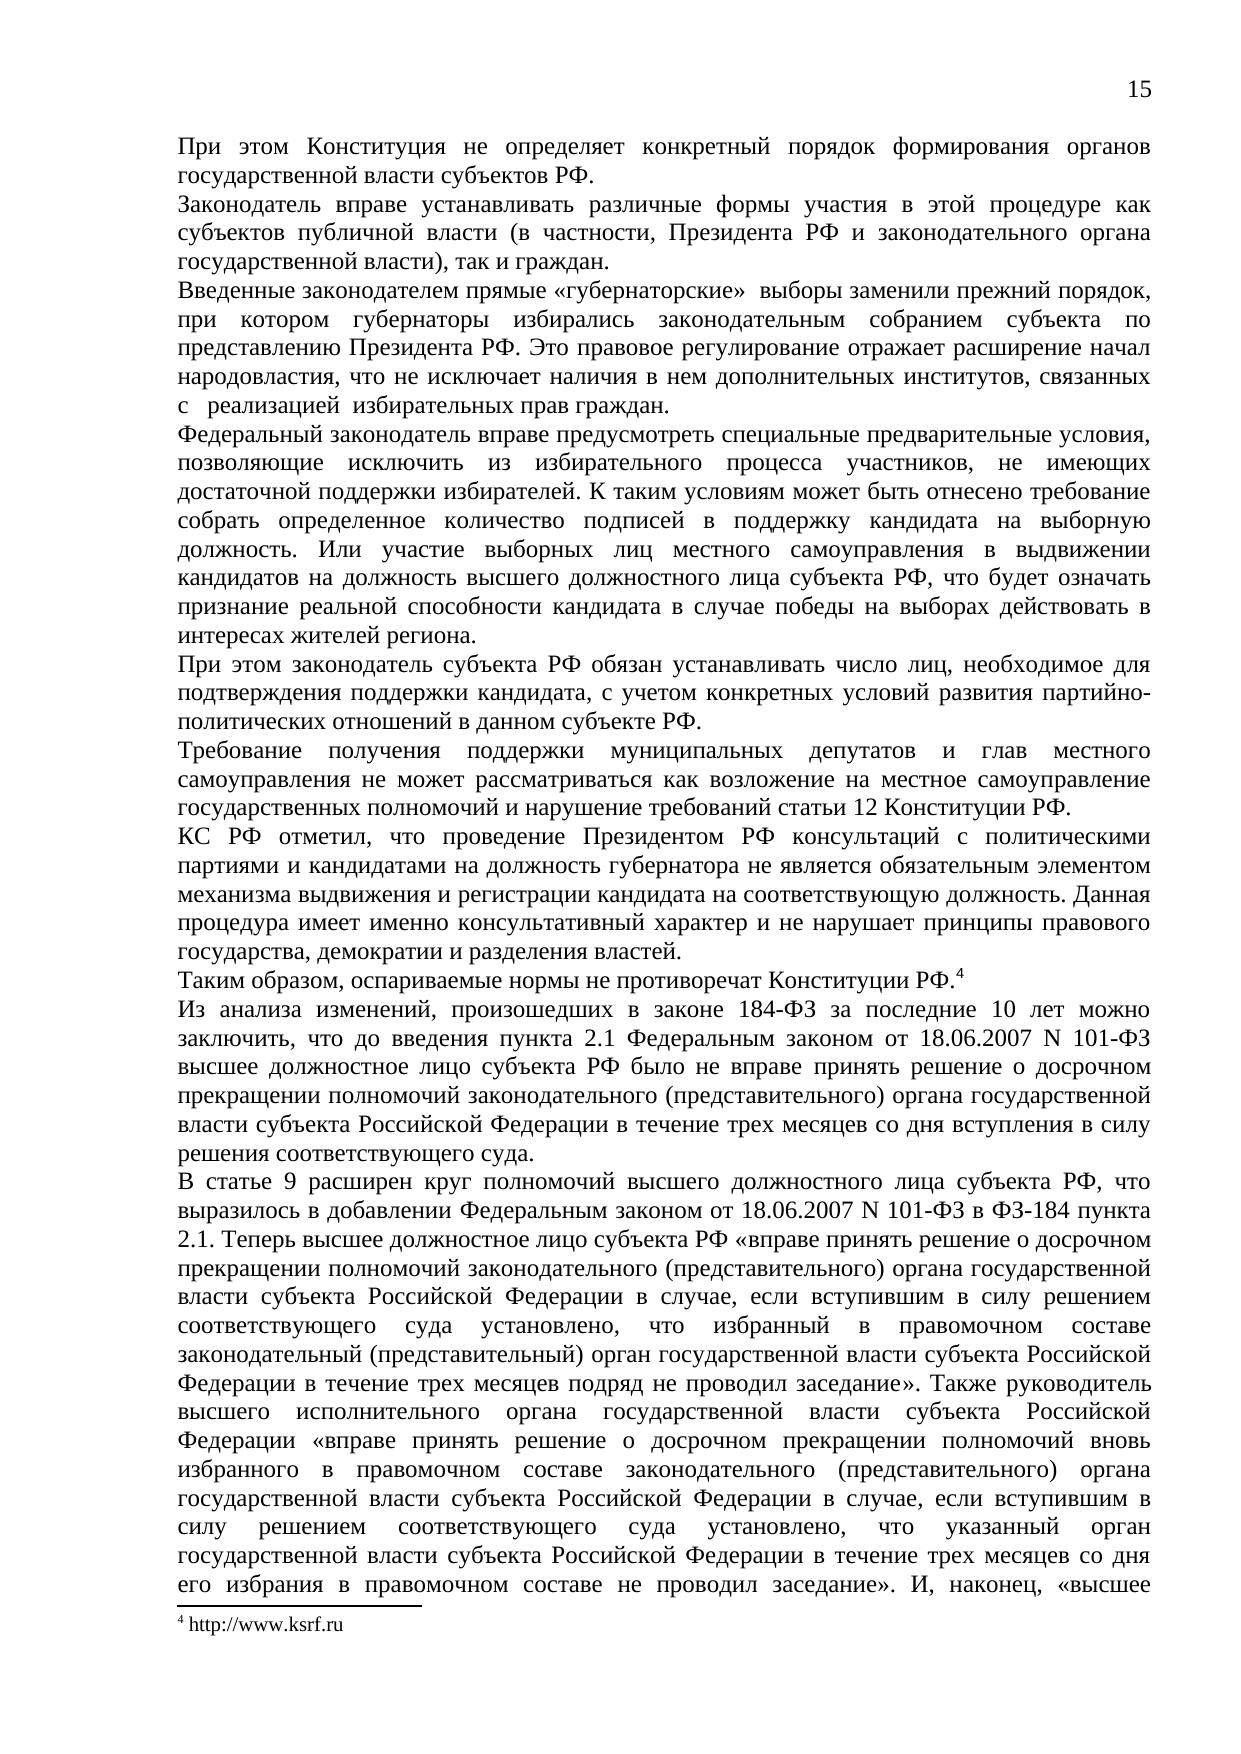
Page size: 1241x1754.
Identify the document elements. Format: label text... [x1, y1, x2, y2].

text Законодатель вправе устанавливать различные формы участия в этой процедуре как субъектов публичной власти (в частности, Президента РФ и законодательного органа государственной власти), так и граждан. [177, 189, 1152, 275]
text Федеральный законодатель вправе предусмотреть специальные предварительные условия, позволяющие исключить из избирательного процесса участников, не имеющих достаточной поддержки избирателей. К таким условиям может быть отнесено требование собрать определенное количество подписей в поддержку кандидата на выборную должность. Или участие выборных лиц местного самоуправления в выдвижении кандидатов на должность высшего должностного лица субъекта РФ, что будет означать признание реальной способности кандидата в случае победы на выборах действовать в интересах жителей региона. [177, 419, 1152, 649]
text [177, 1166, 1152, 1598]
text При этом Конституция не определяет конкретный порядок формирования органов государственной власти субъектов РФ. [177, 131, 1152, 189]
text Из анализа изменений, произошедших в законе 184-ФЗ за последние 10 лет можно заключить, что до введения пункта 2.1 Федеральным законом от 18.06.2007 N 101-ФЗ высшее должностное лицо субъекта РФ было не вправе принять решение о досрочном прекращении полномочий законодательного (представительного) органа государственной власти субъекта Российской Федерации в течение трех месяцев со дня вступления в силу решения соответствующего суда. [177, 994, 1152, 1166]
text Введенные законодателем прямые «губернаторские» выборы заменили прежний порядок, при котором губернаторы избирались законодательным собранием субъекта по представлению Президента РФ. Это правовое регулирование отражает расширение начал народовластия, что не исключает наличия в нем дополнительных институтов, связанных с реализацией избирательных прав граждан. [177, 275, 1152, 419]
text Таким образом, оспариваемые нормы не противоречат Конституции РФ. [177, 965, 1152, 994]
text КС РФ отметил, что проведение Президентом РФ консультаций с политическими партиями и кандидатами на должность губернатора не является обязательным элементом механизма выдвижения и регистрации кандидата на соответствующую должность. Данная процедура имеет именно консультативный характер и не нарушает принципы правового государства, демократии и разделения властей. [177, 821, 1152, 965]
text Требование получения поддержки муниципальных депутатов и глав местного самоуправления не может рассматриваться как возложение на местное самоуправление государственных полномочий и нарушение требований статьи 12 Конституции РФ. [177, 735, 1152, 821]
text При этом законодатель субъекта РФ обязан устанавливать число лиц, необходимое для подтверждения поддержки кандидата, с учетом конкретных условий развития партийно-политических отношений в данном субъекте РФ. [177, 649, 1152, 735]
